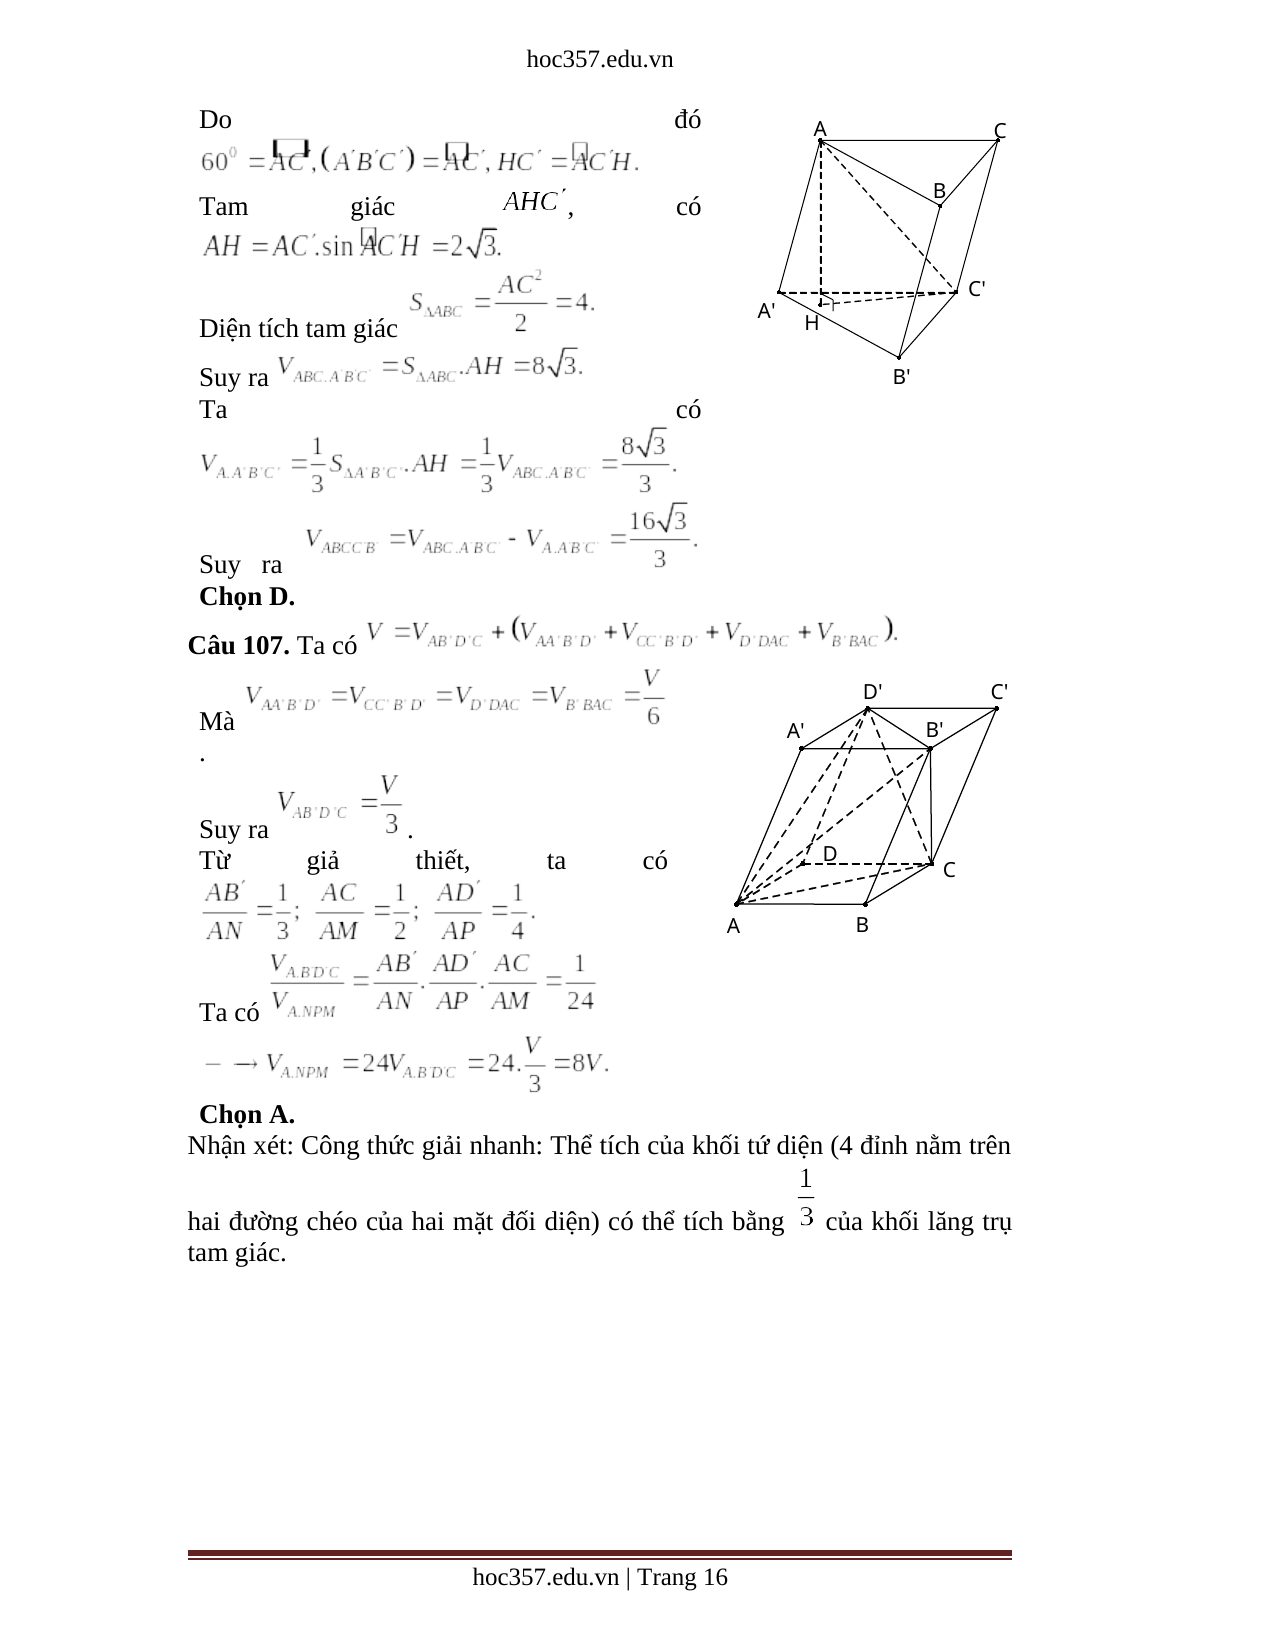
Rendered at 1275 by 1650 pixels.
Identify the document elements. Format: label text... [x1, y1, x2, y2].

table_header Mà . Suy ra . Từ giả thiết, ta có Ta có Chọn A. [188, 660, 679, 1129]
table_header [680, 660, 1024, 1129]
table_header [713, 104, 1018, 611]
text Nhận xét: Công thức giải nhanh: Thể tích của khối tứ diện (4 đỉnh nằm trên hai đường chéo của hai mặt đối diện) có thể tích bằng của khối lăng trụ tam giác. [187, 1129, 1012, 1268]
table_header Do đó Tam giác , có Diện tích tam giác Suy ra Ta có Suy ra Chọn D. [188, 104, 713, 611]
text Câu 107. Ta có [187, 611, 1012, 660]
